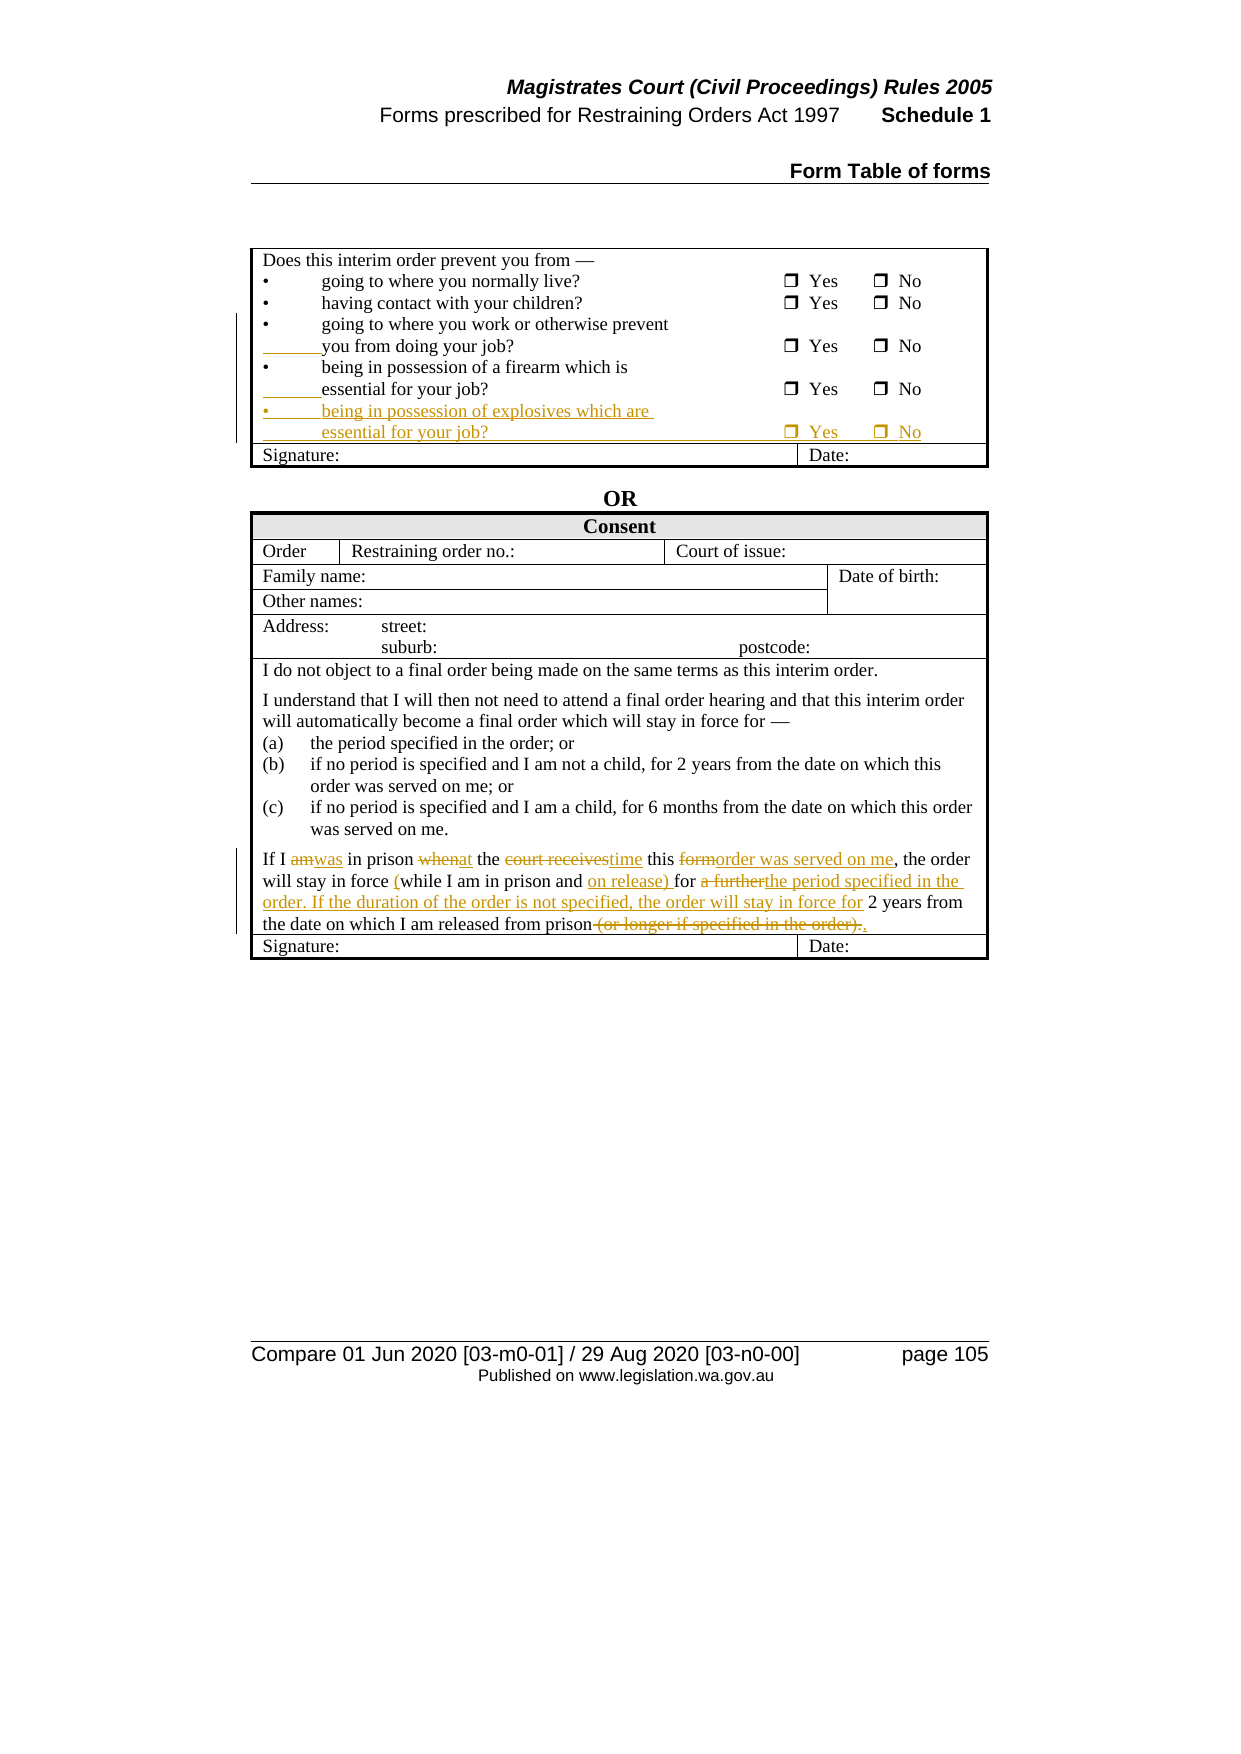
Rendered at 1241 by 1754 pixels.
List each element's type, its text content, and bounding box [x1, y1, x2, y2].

table_cell Address: street: suburb: postcode: [253, 615, 986, 658]
table_cell Does this interim order prevent you from — • going to where you normally live? Yes No • having contact with your children? Yes No • going to where you work or otherwise prevent you from doing your job? Yes No • being in possession of a firearm which is essential for your job? Yes No [253, 249, 986, 443]
table_header Consent [253, 515, 986, 538]
table_cell Date: [798, 444, 986, 465]
subtitle OR [251, 485, 989, 511]
table_cell Date of birth: [828, 565, 986, 613]
table_cell Court of issue: [665, 540, 986, 563]
table_cell Date: [798, 935, 986, 957]
table_cell Order [253, 540, 339, 563]
table_cell Family name: [253, 565, 827, 588]
table_cell Signature: [253, 444, 797, 465]
table_cell I do not object to a final order being made on the same terms as this interim order. I understand that I will then not need to attend a final order hearing and that this interim order will automatically become a final order which will stay in force for — (a) the period specified in the order; or (b) if no period is specified and I am not a child, for 2 years from the date on which this order was served on me; or (c) if no period is specified and I am a child, for 6 months from the date on which this order was served on me. If I in prison the this , the order will stay in force while I am in prison and for 2 years from the date on which I am released from prison [253, 659, 986, 934]
table_cell Restraining order no.: [340, 540, 664, 563]
table_cell Signature: [253, 935, 797, 957]
table_cell Other names: [253, 590, 827, 613]
